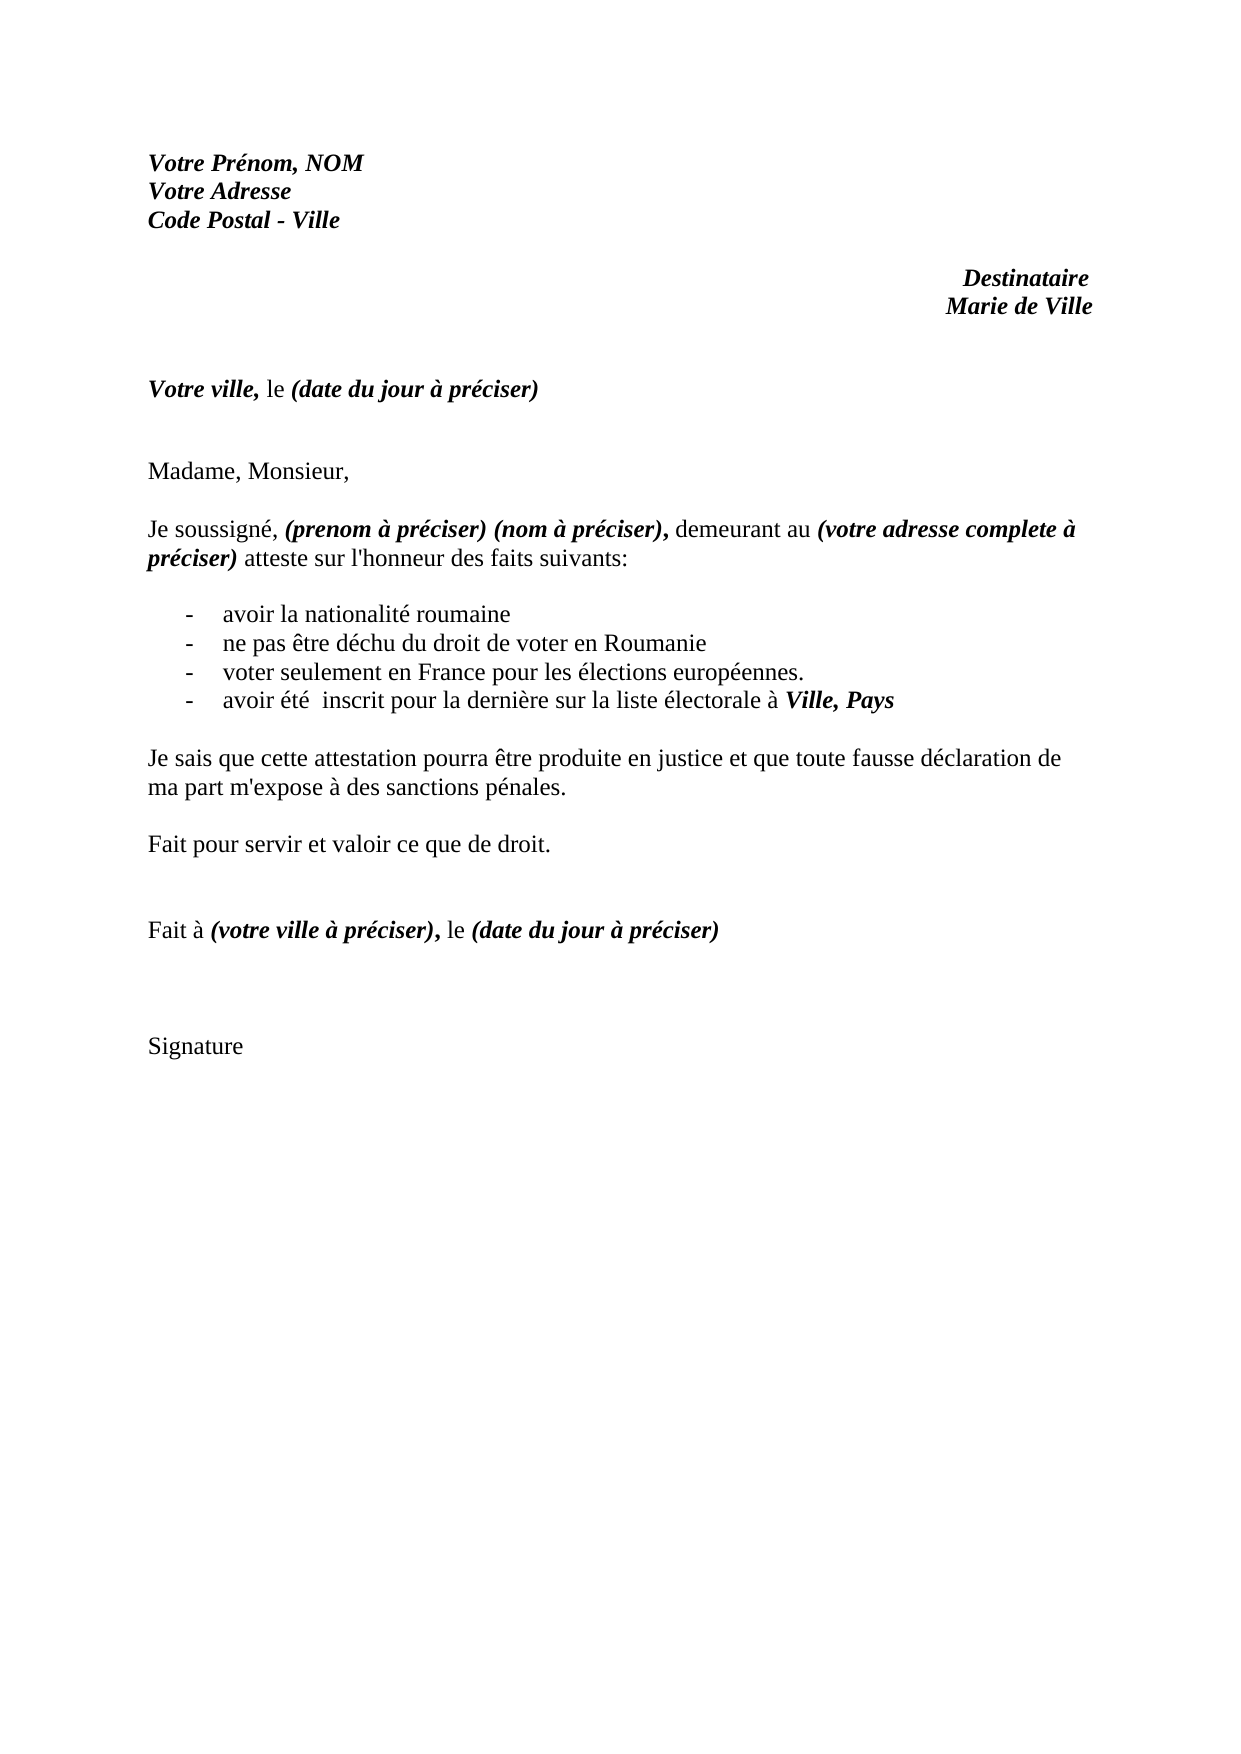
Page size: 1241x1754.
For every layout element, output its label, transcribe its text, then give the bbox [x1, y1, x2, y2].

text Votre Adresse [148, 176, 1093, 205]
text Votre ville, le (date du jour à préciser) [148, 374, 1093, 403]
text Code Postal - Ville [148, 205, 1093, 234]
list voter seulement en France pour les élections européennes. [185, 657, 1093, 686]
text Marie de Ville [148, 291, 1093, 320]
list avoir la nationalité roumaine [185, 599, 1093, 628]
text Votre Prénom, NOM [148, 148, 1093, 176]
text Madame, Monsieur, Je soussigné, (prenom à préciser) (nom à préciser), demeurant au (votre adresse complete à préciser) atteste sur l'honneur des faits suivants: [148, 456, 1093, 599]
text Signature [148, 1031, 1093, 1060]
list avoir été inscrit pour la dernière sur la liste électorale à Ville, Pays [185, 686, 1093, 714]
list ne pas être déchu du droit de voter en Roumanie [185, 628, 1093, 657]
text Je sais que cette attestation pourra être produite en justice et que toute fausse déclaration de ma part m'expose à des sanctions pénales. Fait pour servir et valoir ce que de droit. Fait à (votre ville à préciser), le (date du jour à préciser) [148, 714, 1093, 944]
text Destinataire [885, 263, 1093, 291]
